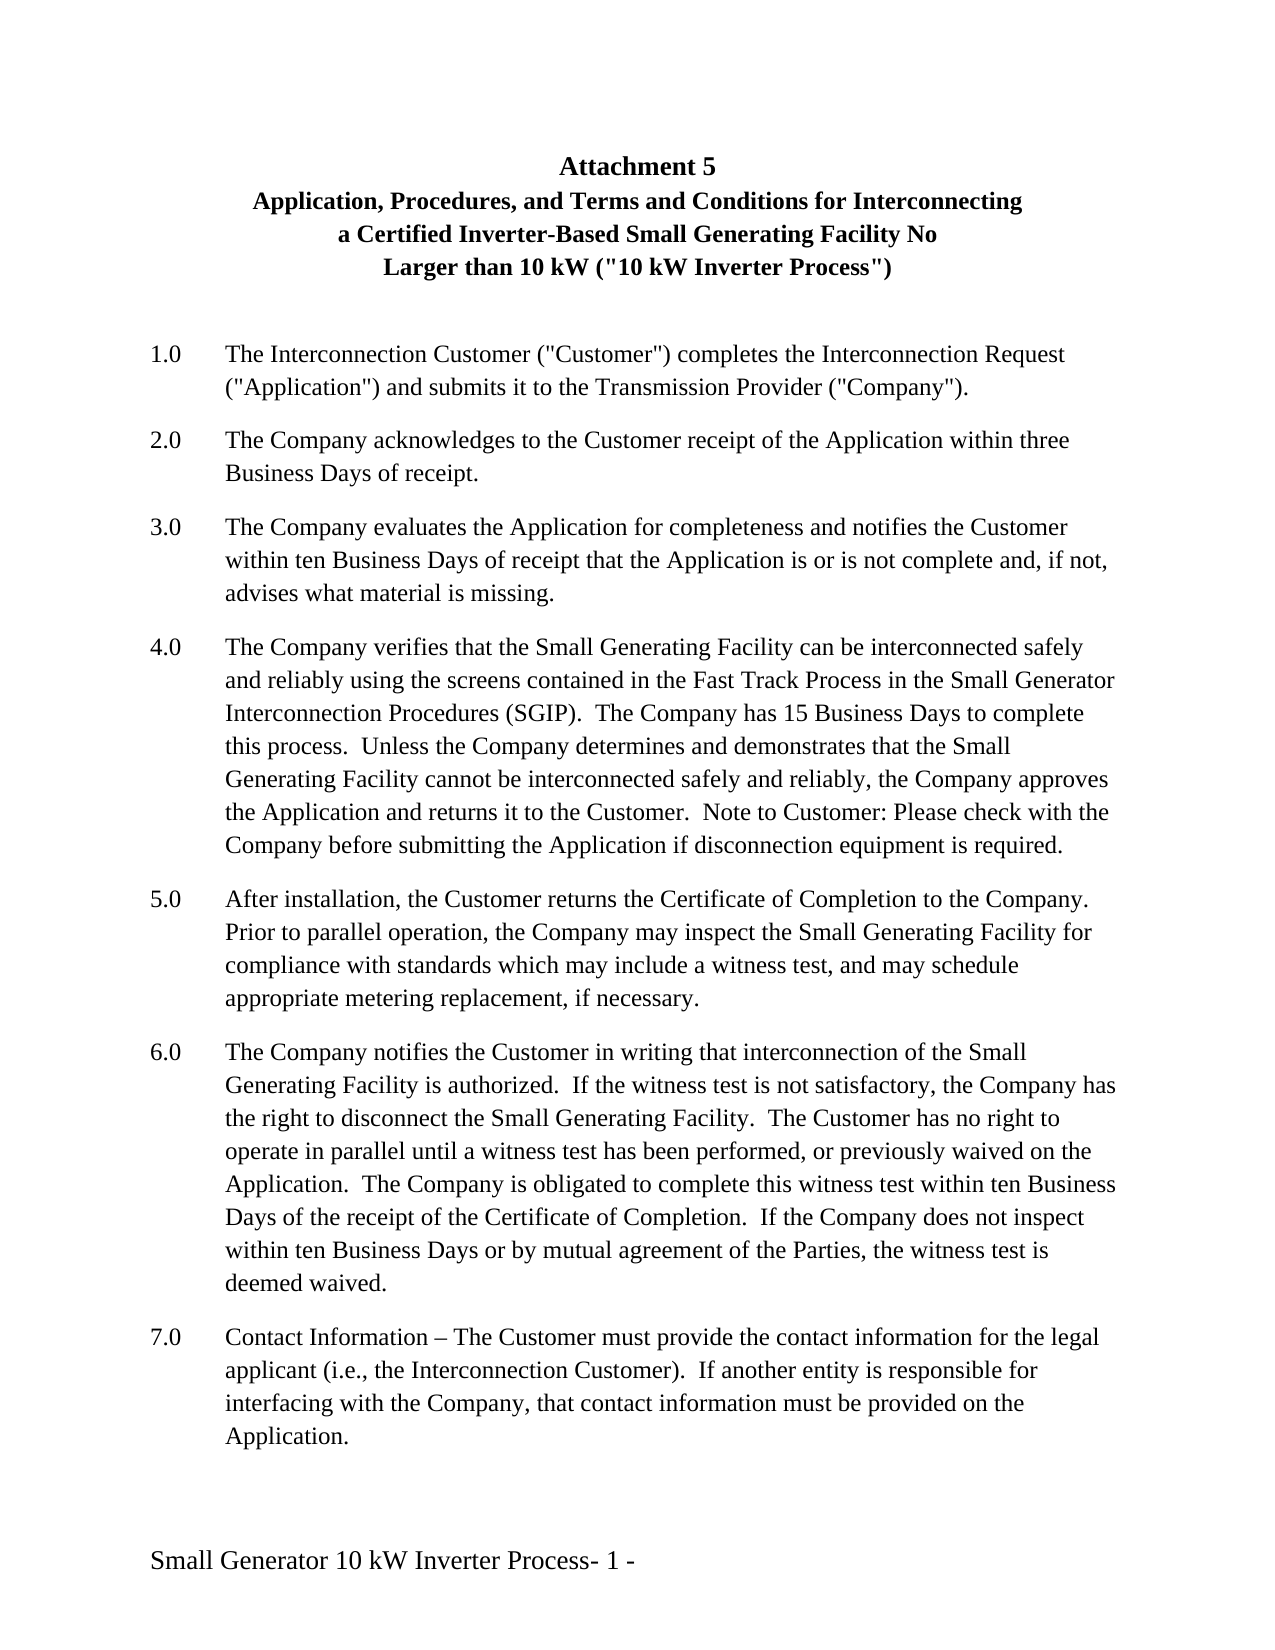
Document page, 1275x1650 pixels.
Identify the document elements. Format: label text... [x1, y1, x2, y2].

text 4.0 The Company verifies that the Small Generating Facility can be interconnected safely and reliably using the screens contained in the Fast Track Process in the Small Generator Interconnection Procedures (SGIP). The Company has 15 Business Days to complete this process. Unless the Company determines and demonstrates that the Small Generating Facility cannot be interconnected safely and reliably, the Company approves the Application and returns it to the Customer. Note to Customer: Please check with the Company before submitting the Application if disconnection equipment is required. [150, 632, 1125, 859]
text 1.0 The Interconnection Customer ("Customer") completes the Interconnection Request ("Application") and submits it to the Transmission Provider ("Company"). [150, 339, 1125, 400]
text 5.0 After installation, the Customer returns the Certificate of Completion to the Company. Prior to parallel operation, the Company may inspect the Small Generating Facility for compliance with standards which may include a witness test, and may schedule appropriate metering replacement, if necessary. [150, 884, 1125, 1012]
text 7.0 Contact Information – The Customer must provide the contact information for the legal applicant (i.e., the Interconnection Customer). If another entity is responsible for interfacing with the Company, that contact information must be provided on the Application. [150, 1322, 1125, 1450]
text a Certified Inverter-Based Small Generating Facility No [150, 219, 1125, 247]
text 6.0 The Company notifies the Customer in writing that interconnection of the Small Generating Facility is authorized. If the witness test is not satisfactory, the Company has the right to disconnect the Small Generating Facility. The Customer has no right to operate in parallel until a witness test has been performed, or previously waived on the Application. The Company is obligated to complete this witness test within ten Business Days of the receipt of the Certificate of Completion. If the Company does not inspect within ten Business Days or by mutual agreement of the Parties, the witness test is deemed waived. [150, 1037, 1125, 1297]
text 3.0 The Company evaluates the Application for completeness and notifies the Customer within ten Business Days of receipt that the Application is or is not complete and, if not, advises what material is missing. [150, 512, 1125, 607]
text Attachment 5 [150, 150, 1125, 181]
text Application, Procedures, and Terms and Conditions for Interconnecting [150, 186, 1125, 214]
text 2.0 The Company acknowledges to the Customer receipt of the Application within three Business Days of receipt. [150, 426, 1125, 487]
text Larger than 10 kW ("10 kW Inverter Process") [150, 252, 1125, 281]
